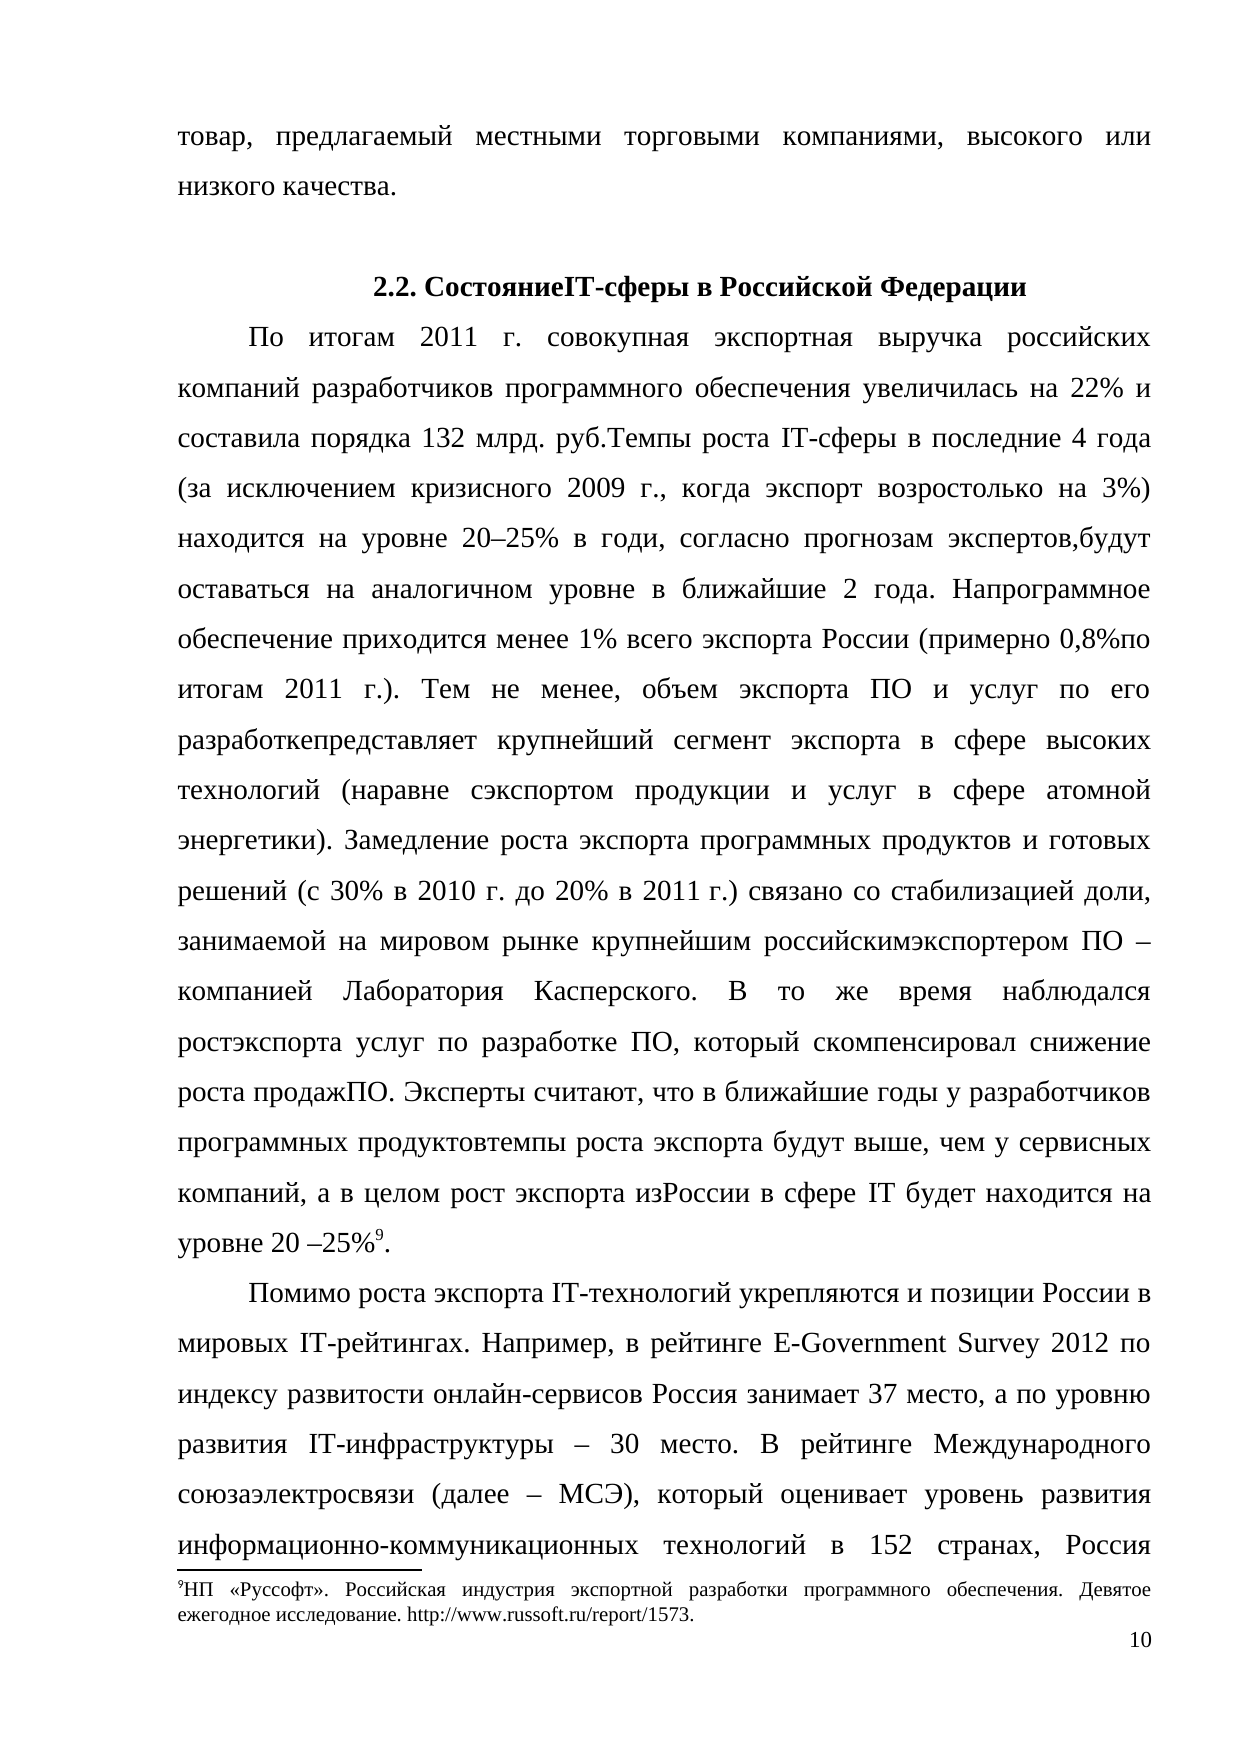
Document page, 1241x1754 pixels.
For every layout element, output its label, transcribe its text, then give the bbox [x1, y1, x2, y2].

text 2.2. СостояниеIT-сферы в Российской Федерации [177, 269, 1152, 303]
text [177, 1275, 1152, 1560]
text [177, 118, 1152, 202]
text По итогам 2011 г. совокупная экспортная выручка российских компаний разработчиков программного обеспечения увеличилась на 22% и составила порядка 132 млрд. руб.Темпы роста IT-сферы в последние 4 года (за исключением кризисного 2009 г., когда экспорт возростолько на 3%) находится на уровне 20–25% в годи, согласно прогнозам экспертов,будут оставаться на аналогичном уровне в ближайшие 2 года. Напрограммное обеспечение приходится менее 1% всего экспорта России (примерно 0,8%по итогам 2011 г.). Тем не менее, объем экспорта ПО и услуг по его разработкепредставляет крупнейший сегмент экспорта в сфере высоких технологий (наравне сэкспортом продукции и услуг в сфере атомной энергетики). Замедление роста экспорта программных продуктов и готовых решений (с 30% в 2010 г. до 20% в 2011 г.) связано со стабилизацией доли, занимаемой на мировом рынке крупнейшим российскимэкспортером ПО – компанией Лаборатория Касперского. В то же время наблюдался ростэкспорта услуг по разработке ПО, который скомпенсировал снижение роста продажПО. Эксперты считают, что в ближайшие годы у разработчиков программных продуктовтемпы роста экспорта будут выше, чем у сервисных компаний, а в целом рост экспорта изРоссии в сфере IT будет находится на уровне 20 –25%. [177, 319, 1152, 1258]
